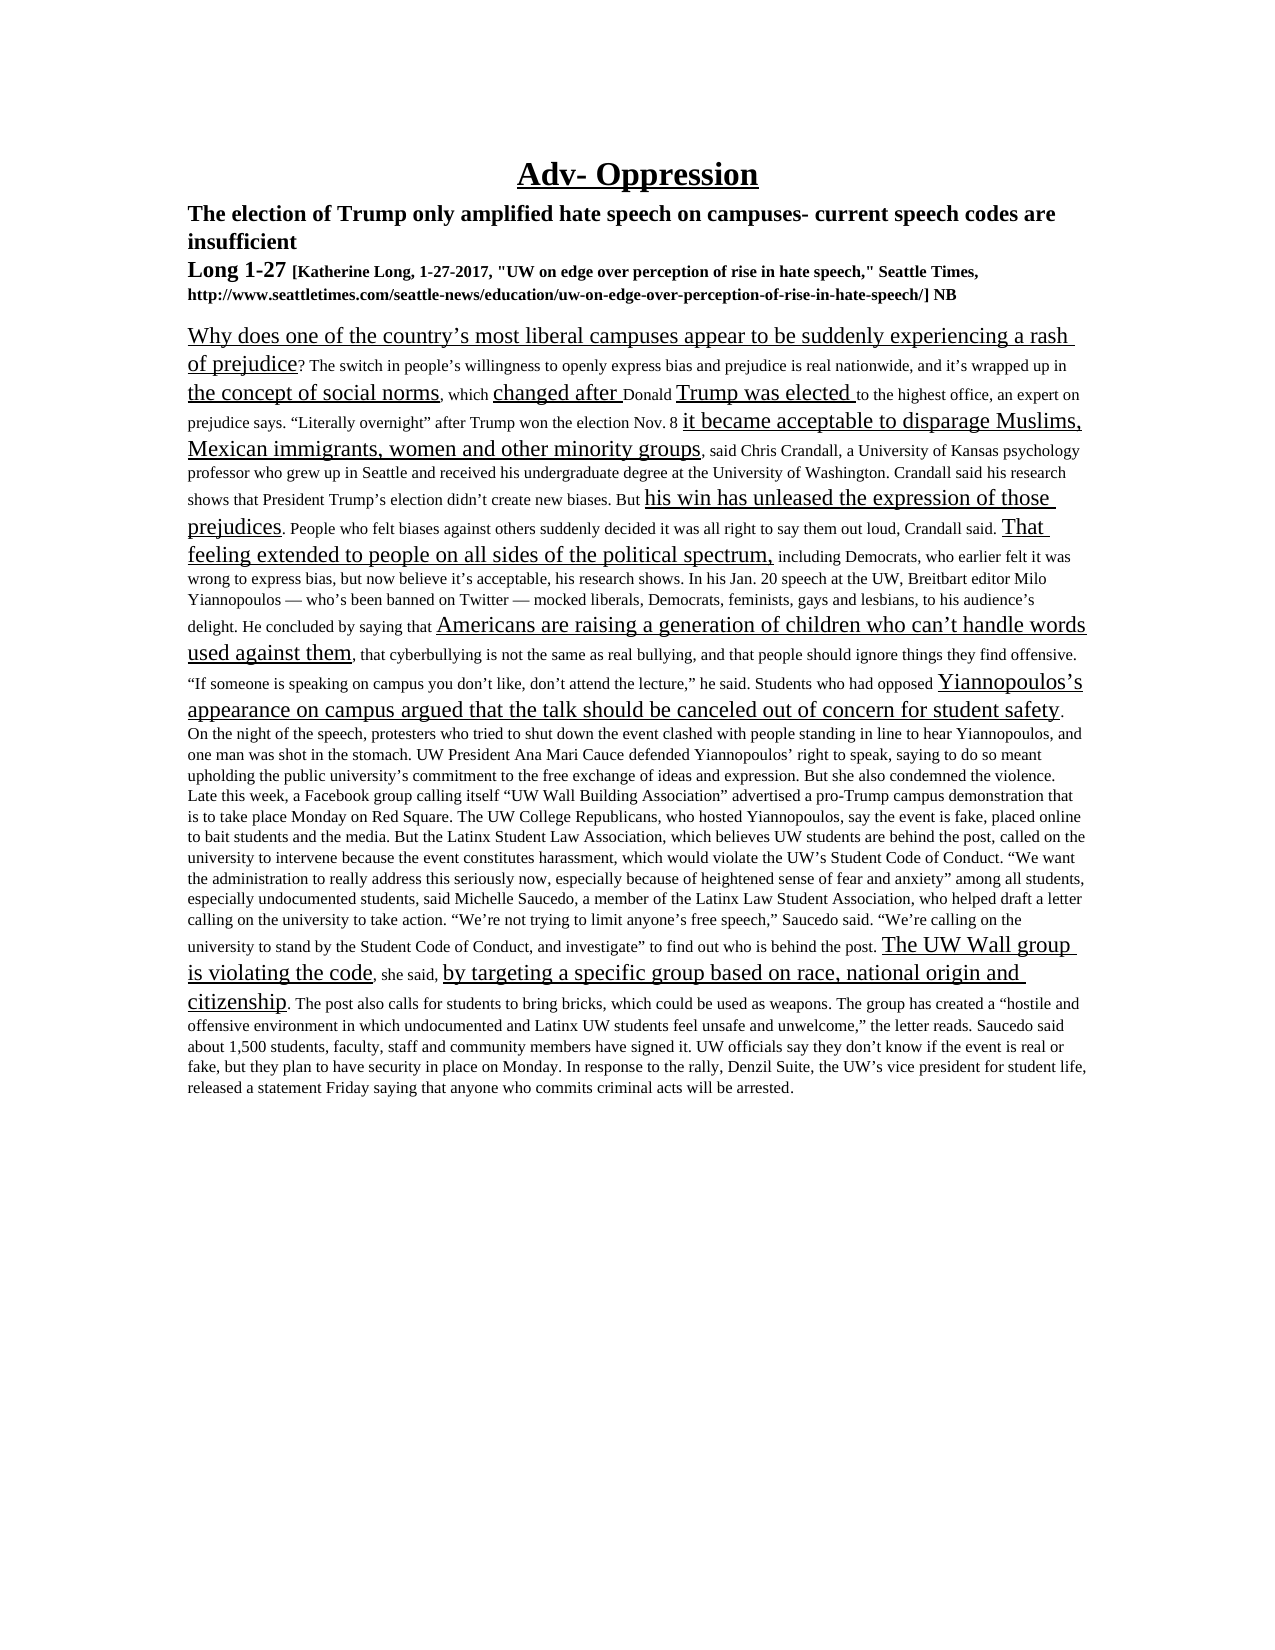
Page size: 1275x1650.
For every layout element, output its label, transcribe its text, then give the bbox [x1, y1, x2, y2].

text Why does one of the country’s most liberal campuses appear to be suddenly experiencing a rash of prejudice? The switch in people’s willingness to openly express bias and prejudice is real nationwide, and it’s wrapped up in the concept of social norms, which changed after Donald Trump was elected to the highest office, an expert on prejudice says. “Literally overnight” after Trump won the election Nov. 8 it became acceptable to disparage Muslims, Mexican immigrants, women and other minority groups, said Chris Crandall, a University of Kansas psychology professor who grew up in Seattle and received his undergraduate degree at the University of Washington. Crandall said his research shows that President Trump’s election didn’t create new biases. But his win has unleased the expression of those prejudices. People who felt biases against others suddenly decided it was all right to say them out loud, Crandall said. That feeling extended to people on all sides of the political spectrum, including Democrats, who earlier felt it was wrong to express bias, but now believe it’s acceptable, his research shows. In his Jan. 20 speech at the UW, Breitbart editor Milo Yiannopoulos — who’s been banned on Twitter — mocked liberals, Democrats, feminists, gays and lesbians, to his audience’s delight. He concluded by saying that Americans are raising a generation of children who can’t handle words used against them, that cyberbullying is not the same as real bullying, and that people should ignore things they find offensive. “If someone is speaking on campus you don’t like, don’t attend the lecture,” he said. Students who had opposed Yiannopoulos’s appearance on campus argued that the talk should be canceled out of concern for student safety. On the night of the speech, protesters who tried to shut down the event clashed with people standing in line to hear Yiannopoulos, and one man was shot in the stomach. UW President Ana Mari Cauce defended Yiannopoulos’ right to speak, saying to do so meant upholding the public university’s commitment to the free exchange of ideas and expression. But she also condemned the violence. Late this week, a Facebook group calling itself “UW Wall Building Association” advertised a pro-Trump campus demonstration that is to take place Monday on Red Square. The UW College Republicans, who hosted Yiannopoulos, say the event is fake, placed online to bait students and the media. But the Latinx Student Law Association, which believes UW students are behind the post, called on the university to intervene because the event constitutes harassment, which would violate the UW’s Student Code of Conduct. “We want the administration to really address this seriously now, especially because of heightened sense of fear and anxiety” among all students, especially undocumented students, said Michelle Saucedo, a member of the Latinx Law Student Association, who helped draft a letter calling on the university to take action. “We’re not trying to limit anyone’s free speech,” Saucedo said. “We’re calling on the university to stand by the Student Code of Conduct, and investigate” to find out who is behind the post. The UW Wall group is violating the code, she said, by targeting a specific group based on race, national origin and citizenship. The post also calls for students to bring bricks, which could be used as weapons. The group has created a “hostile and offensive environment in which undocumented and Latinx UW students feel unsafe and unwelcome,” the letter reads. Saucedo said about 1,500 students, faculty, staff and community members have signed it. UW officials say they don’t know if the event is real or fake, but they plan to have security in place on Monday. In response to the rally, Denzil Suite, the UW’s vice president for student life, released a statement Friday saying that anyone who commits criminal acts will be arrested. [187, 322, 1087, 1097]
text Long 1-27 [Katherine Long, 1-27-2017, "UW on edge over perception of rise in hate speech," Seattle Times, http://www.seattletimes.com/seattle-news/education/uw-on-edge-over-perception-of-rise-in-hate-speech/] NB [187, 257, 1087, 303]
subtitle Adv- Oppression [187, 154, 1087, 192]
subtitle The election of Trump only amplified hate speech on campuses- current speech codes are insufficient [187, 200, 1087, 254]
